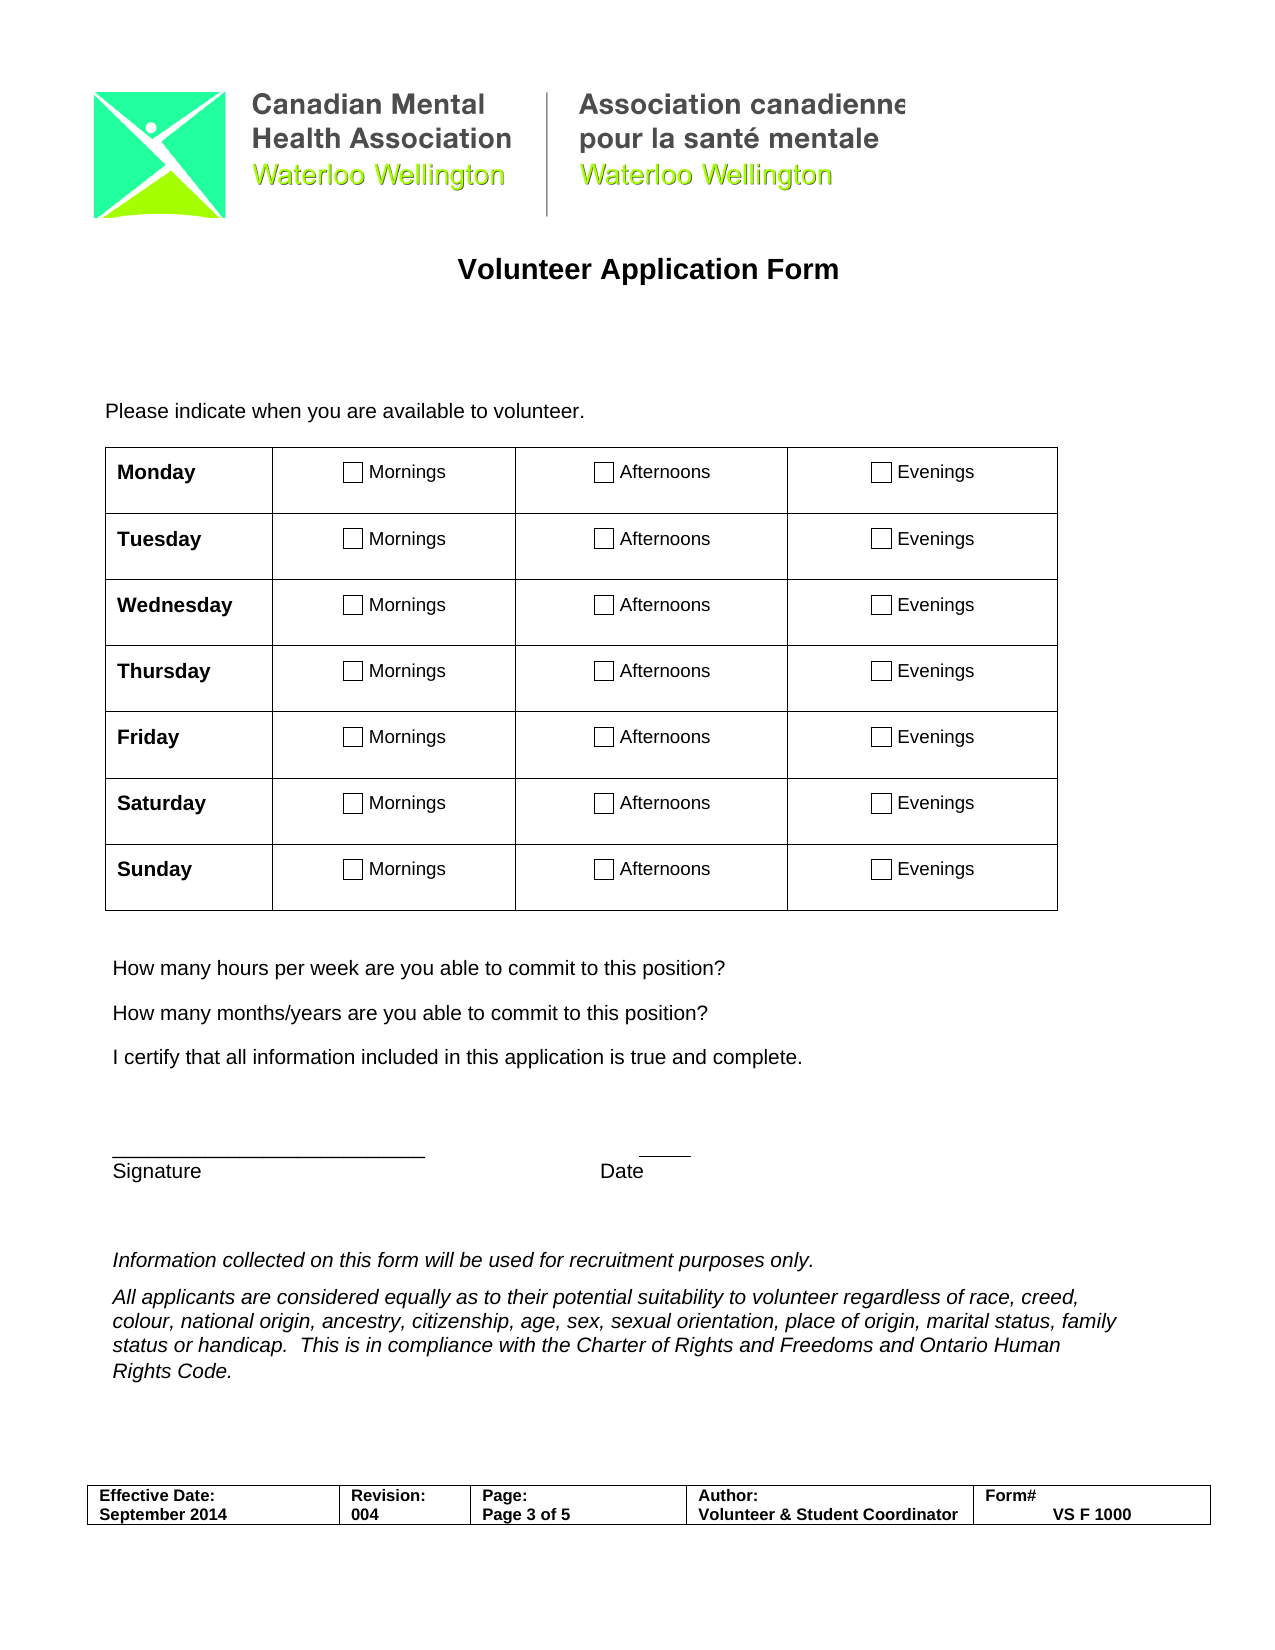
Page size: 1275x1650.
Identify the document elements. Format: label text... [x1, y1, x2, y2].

table_header Please indicate when you are available to volunteer. [94, 386, 1125, 911]
text How many months/years are you able to commit to this position? [112, 1000, 1125, 1024]
text ___________________________ Signature Date [112, 1135, 1125, 1183]
text Information collected on this form will be used for recruitment purposes only. [112, 1248, 1125, 1272]
text How many hours per week are you able to commit to this position? [112, 956, 1125, 979]
text I certify that all information included in this application is true and complete. [112, 1045, 1125, 1069]
picture [92, 92, 905, 218]
text All applicants are considered equally as to their potential suitability to volunteer regardless of race, creed, colour, national origin, ancestry, citizenship, age, sex, sexual orientation, place of origin, marital status, family status or handicap. This is in compliance with the Charter of Rights and Freedoms and Ontario Human Rights Code. [112, 1285, 1125, 1412]
